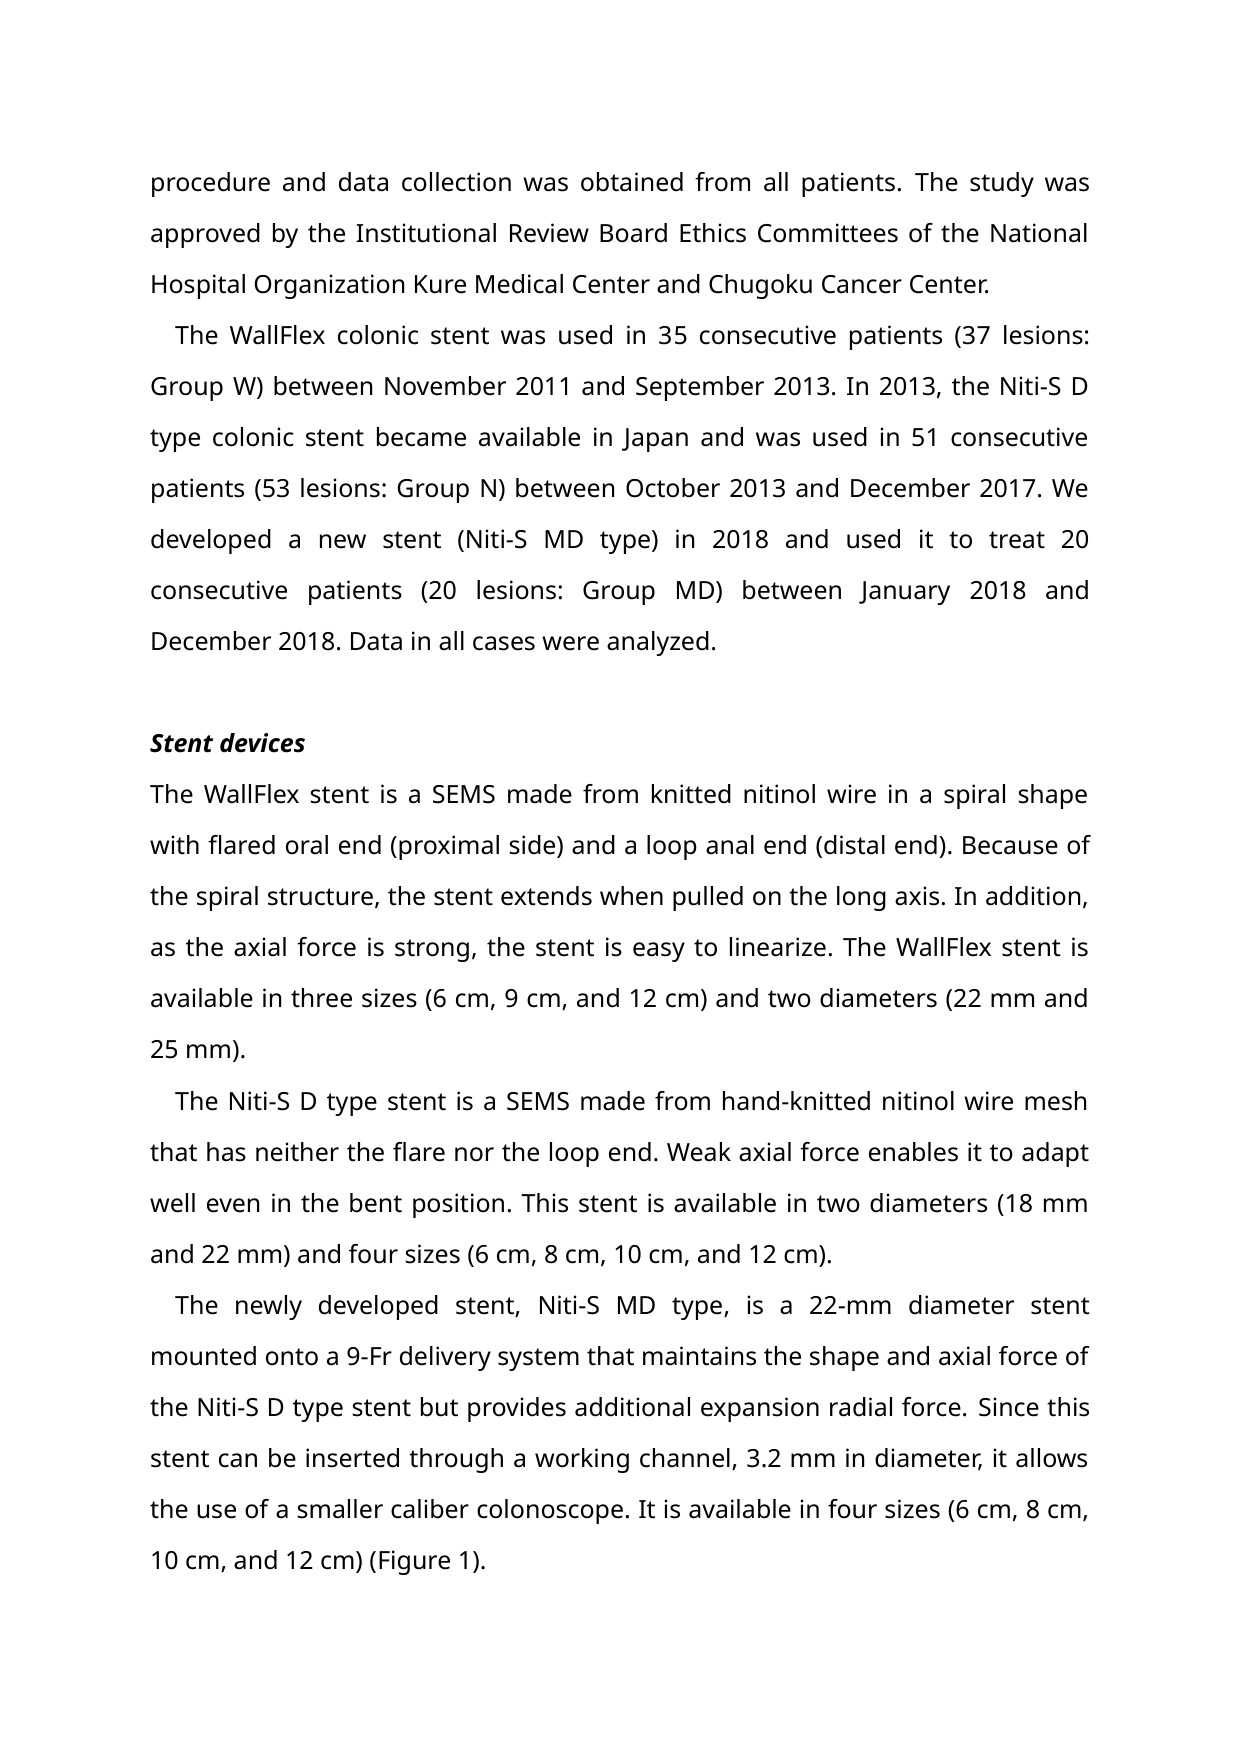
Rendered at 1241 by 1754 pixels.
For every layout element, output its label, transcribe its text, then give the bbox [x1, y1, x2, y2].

text The WallFlex colonic stent was used in 35 consecutive patients (37 lesions: Group W) between November 2011 and September 2013. In 2013, the Niti-S D type colonic stent became available in Japan and was used in 51 consecutive patients (53 lesions: Group N) between October 2013 and December 2017. We developed a new stent (Niti-S MD type) in 2018 and used it to treat 20 consecutive patients (20 lesions: Group MD) between January 2018 and December 2018. Data in all cases were analyzed. [150, 318, 1090, 658]
text The Niti-S D type stent is a SEMS made from hand-knitted nitinol wire mesh that has neither the flare nor the loop end. Weak axial force enables it to adapt well even in the bent position. This stent is available in two diameters (18 mm and 22 mm) and four sizes (6 cm, 8 cm, 10 cm, and 12 cm). [150, 1083, 1090, 1270]
text The WallFlex stent is a SEMS made from knitted nitinol wire in a spiral shape with flared oral end (proximal side) and a loop anal end (distal end). Because of the spiral structure, the stent extends when pulled on the long axis. In addition, as the axial force is strong, the stent is easy to linearize. The WallFlex stent is available in three sizes (6 cm, 9 cm, and 12 cm) and two diameters (22 mm and 25 mm). [150, 777, 1090, 1066]
text The newly developed stent, Niti-S MD type, is a 22-mm diameter stent mounted onto a 9-Fr delivery system that maintains the shape and axial force of the Niti-S D type stent but provides additional expansion radial force. Since this stent can be inserted through a working channel, 3.2 mm in diameter, it allows the use of a smaller caliber colonoscope. It is available in four sizes (6 cm, 8 cm, 10 cm, and 12 cm) (Figure 1). [150, 1287, 1090, 1577]
text Stent devices [150, 726, 1090, 760]
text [150, 164, 1090, 301]
